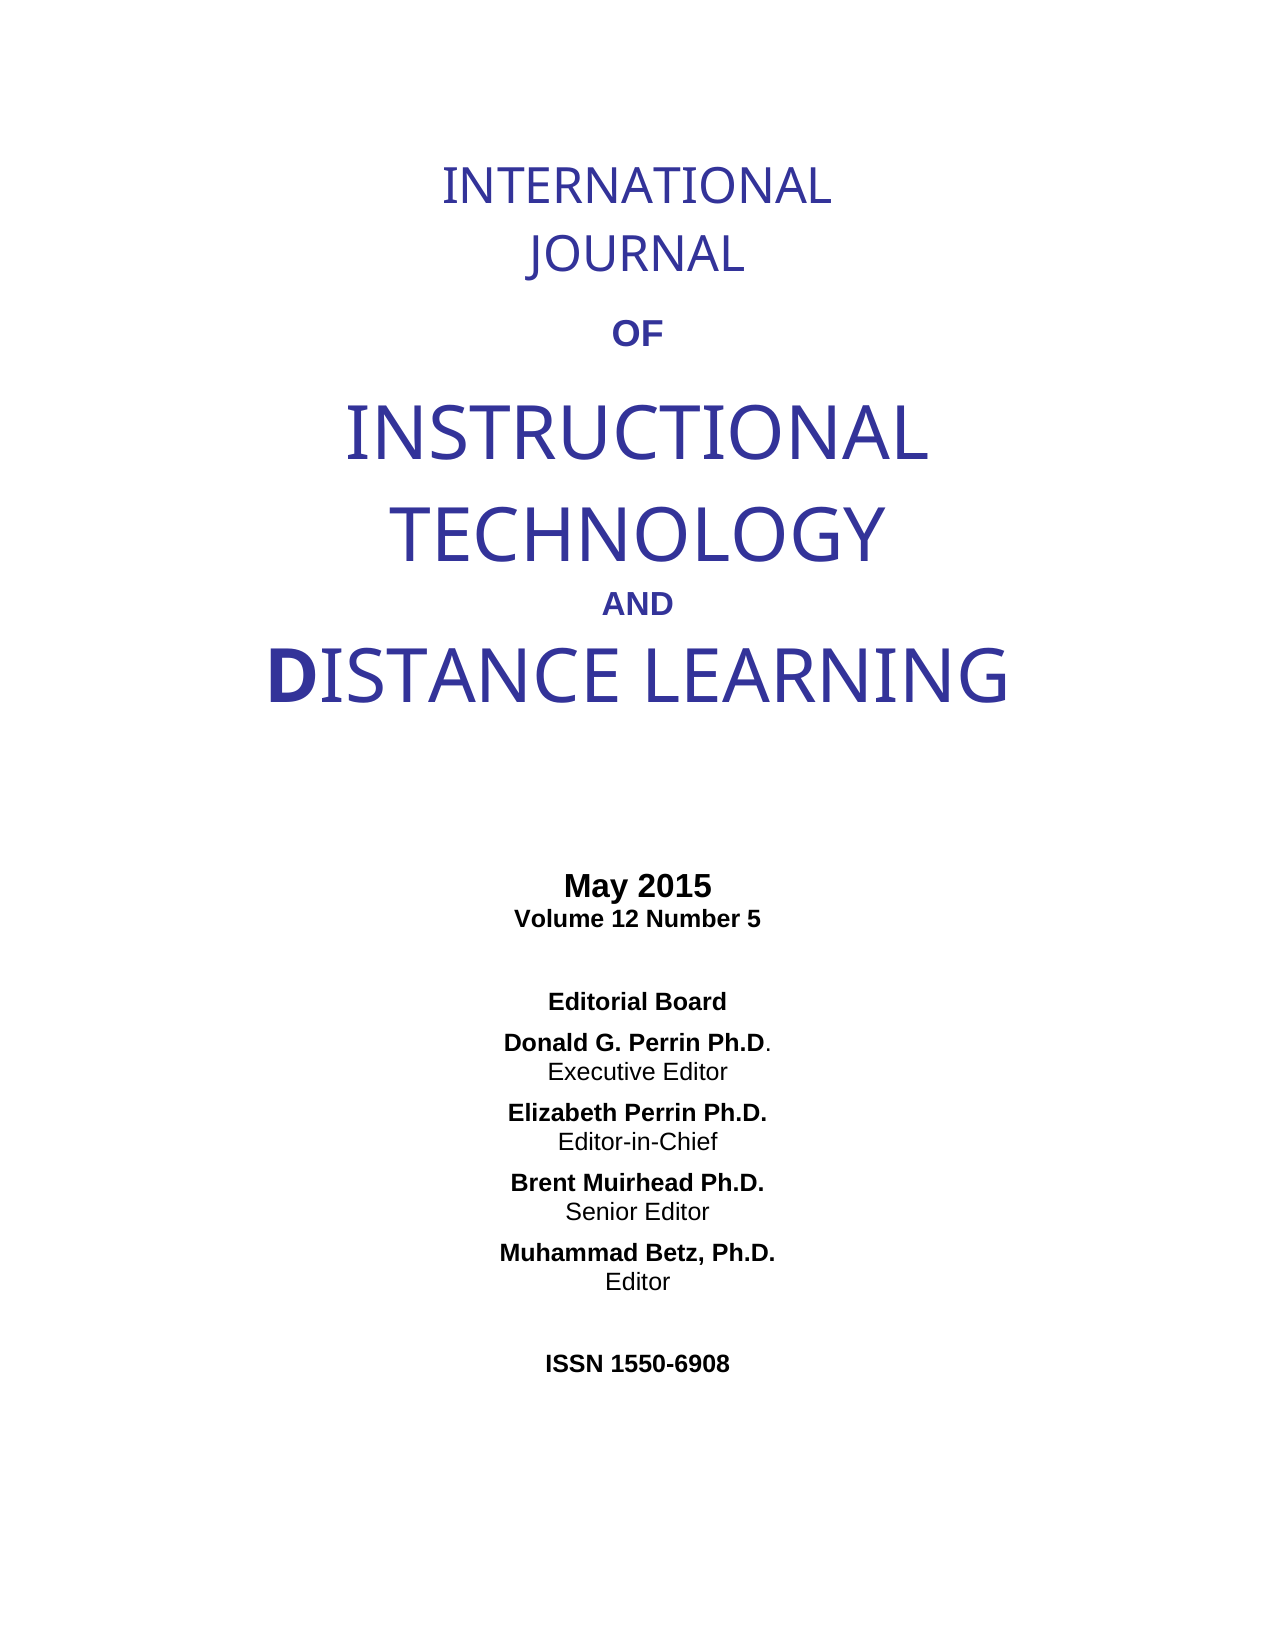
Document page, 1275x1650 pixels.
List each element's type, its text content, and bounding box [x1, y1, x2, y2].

text ISSN 1550-6908 [187, 1349, 1087, 1378]
text Muhammad Betz, Ph.D. Editor [187, 1238, 1087, 1296]
subtitle of [187, 311, 1087, 354]
text May 2015 Volume 12 Number 5 [187, 866, 1087, 933]
subtitle Instructional Technology and Distance Learning [187, 379, 1087, 724]
text Elizabeth Perrin Ph.D. Editor-in-Chief [187, 1098, 1087, 1156]
text Donald G. Perrin Ph.D. Executive Editor [187, 1028, 1087, 1086]
text Editorial Board [187, 987, 1087, 1016]
subtitle InternAtional Journal [187, 150, 1087, 286]
text Brent Muirhead Ph.D. Senior Editor [187, 1168, 1087, 1226]
